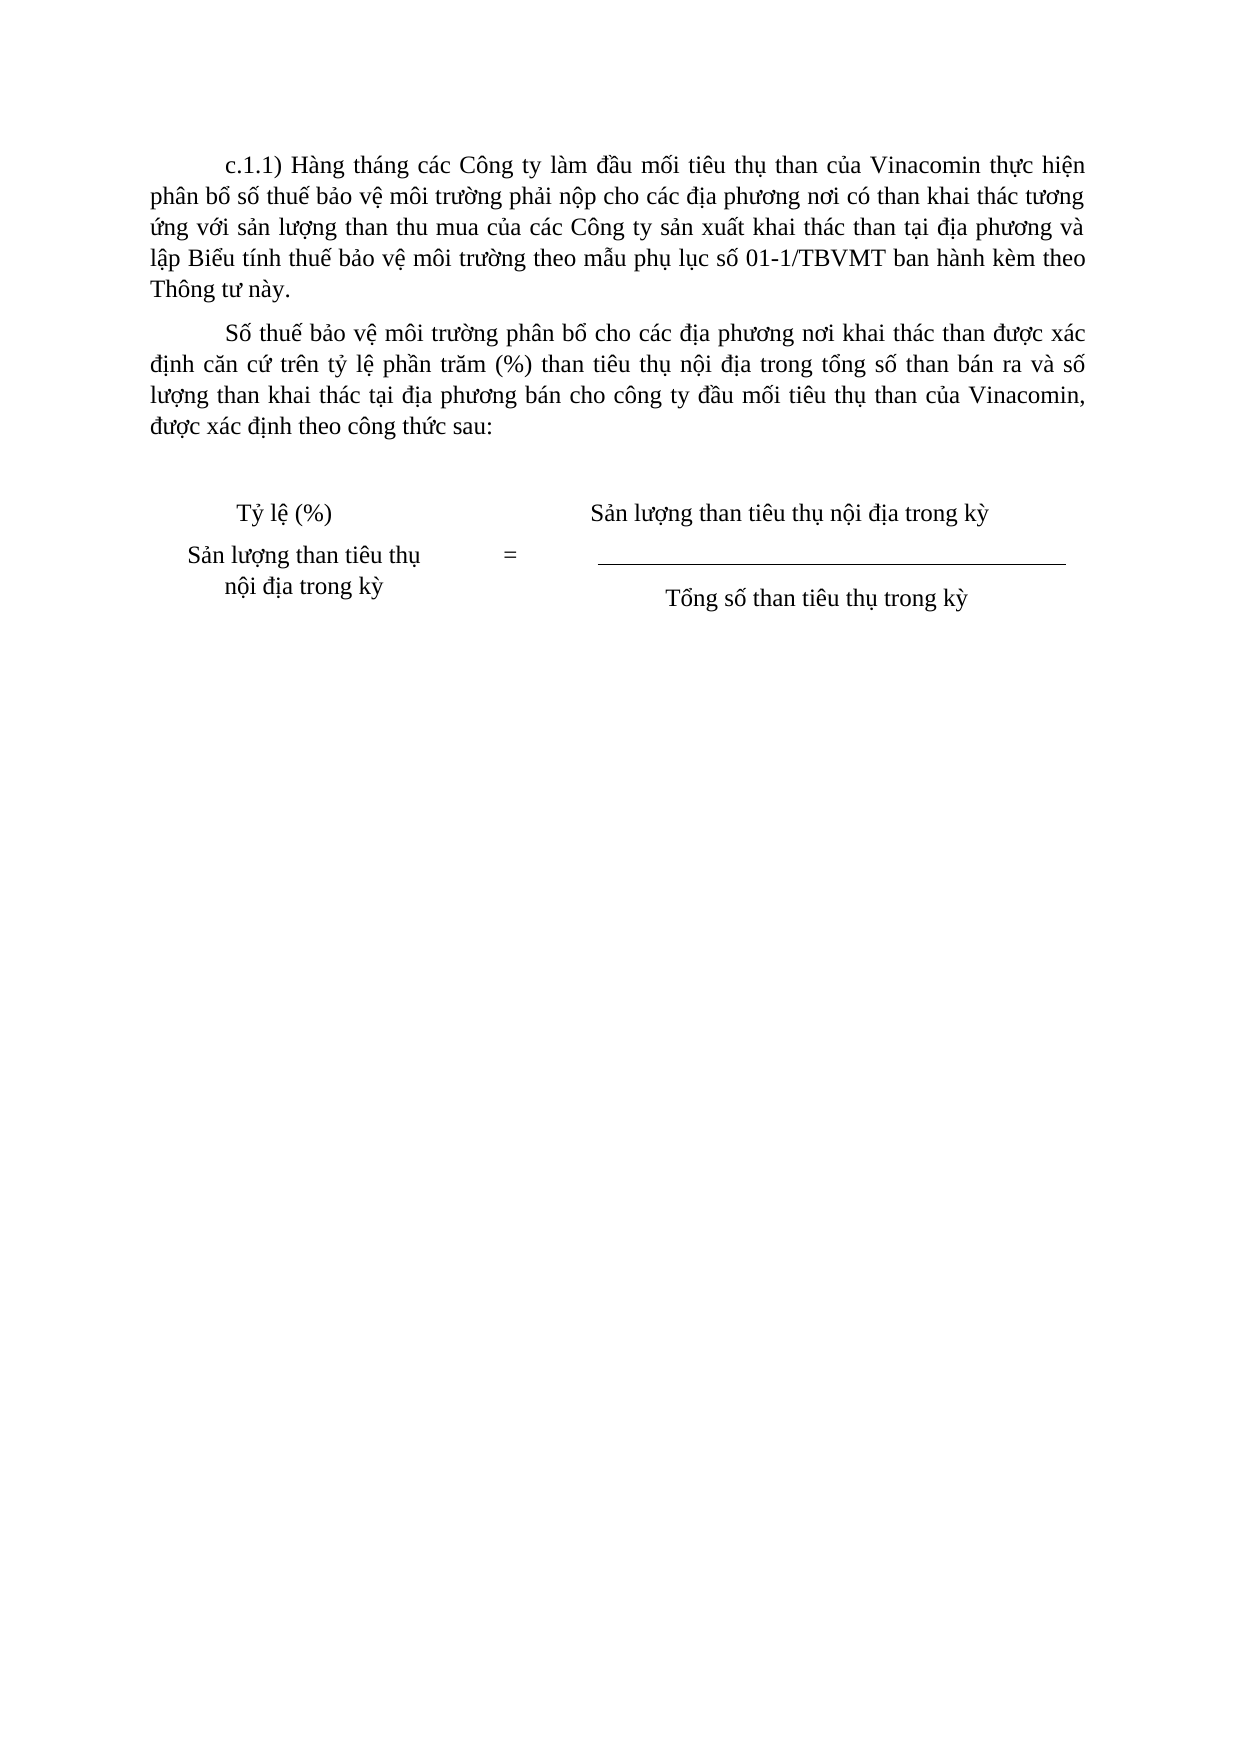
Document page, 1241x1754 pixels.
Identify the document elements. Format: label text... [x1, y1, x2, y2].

text Số thuế bảo vệ môi trường phân bổ cho các địa phương nơi khai thác than được xác định căn cứ trên tỷ lệ phần trăm (%) than tiêu thụ nội địa trong tổng số than bán ra và số lượng than khai thác tại địa phương bán cho công ty đầu mối tiêu thụ than của Vinacomin, được xác định theo công thức sau: [150, 318, 1087, 439]
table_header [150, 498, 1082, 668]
text c.1.1) Hàng tháng các Công ty làm đầu mối tiêu thụ than của Vinacomin thực hiện phân bổ số thuế bảo vệ môi trường phải nộp cho các địa phương nơi có than khai thác tương ứng với sản lượng than thu mua của các Công ty sản xuất khai thác than tại địa phương và lập Biểu tính thuế bảo vệ môi trường theo mẫu phụ lục số 01-1/TBVMT ban hành kèm theo Thông tư này. [150, 150, 1087, 303]
